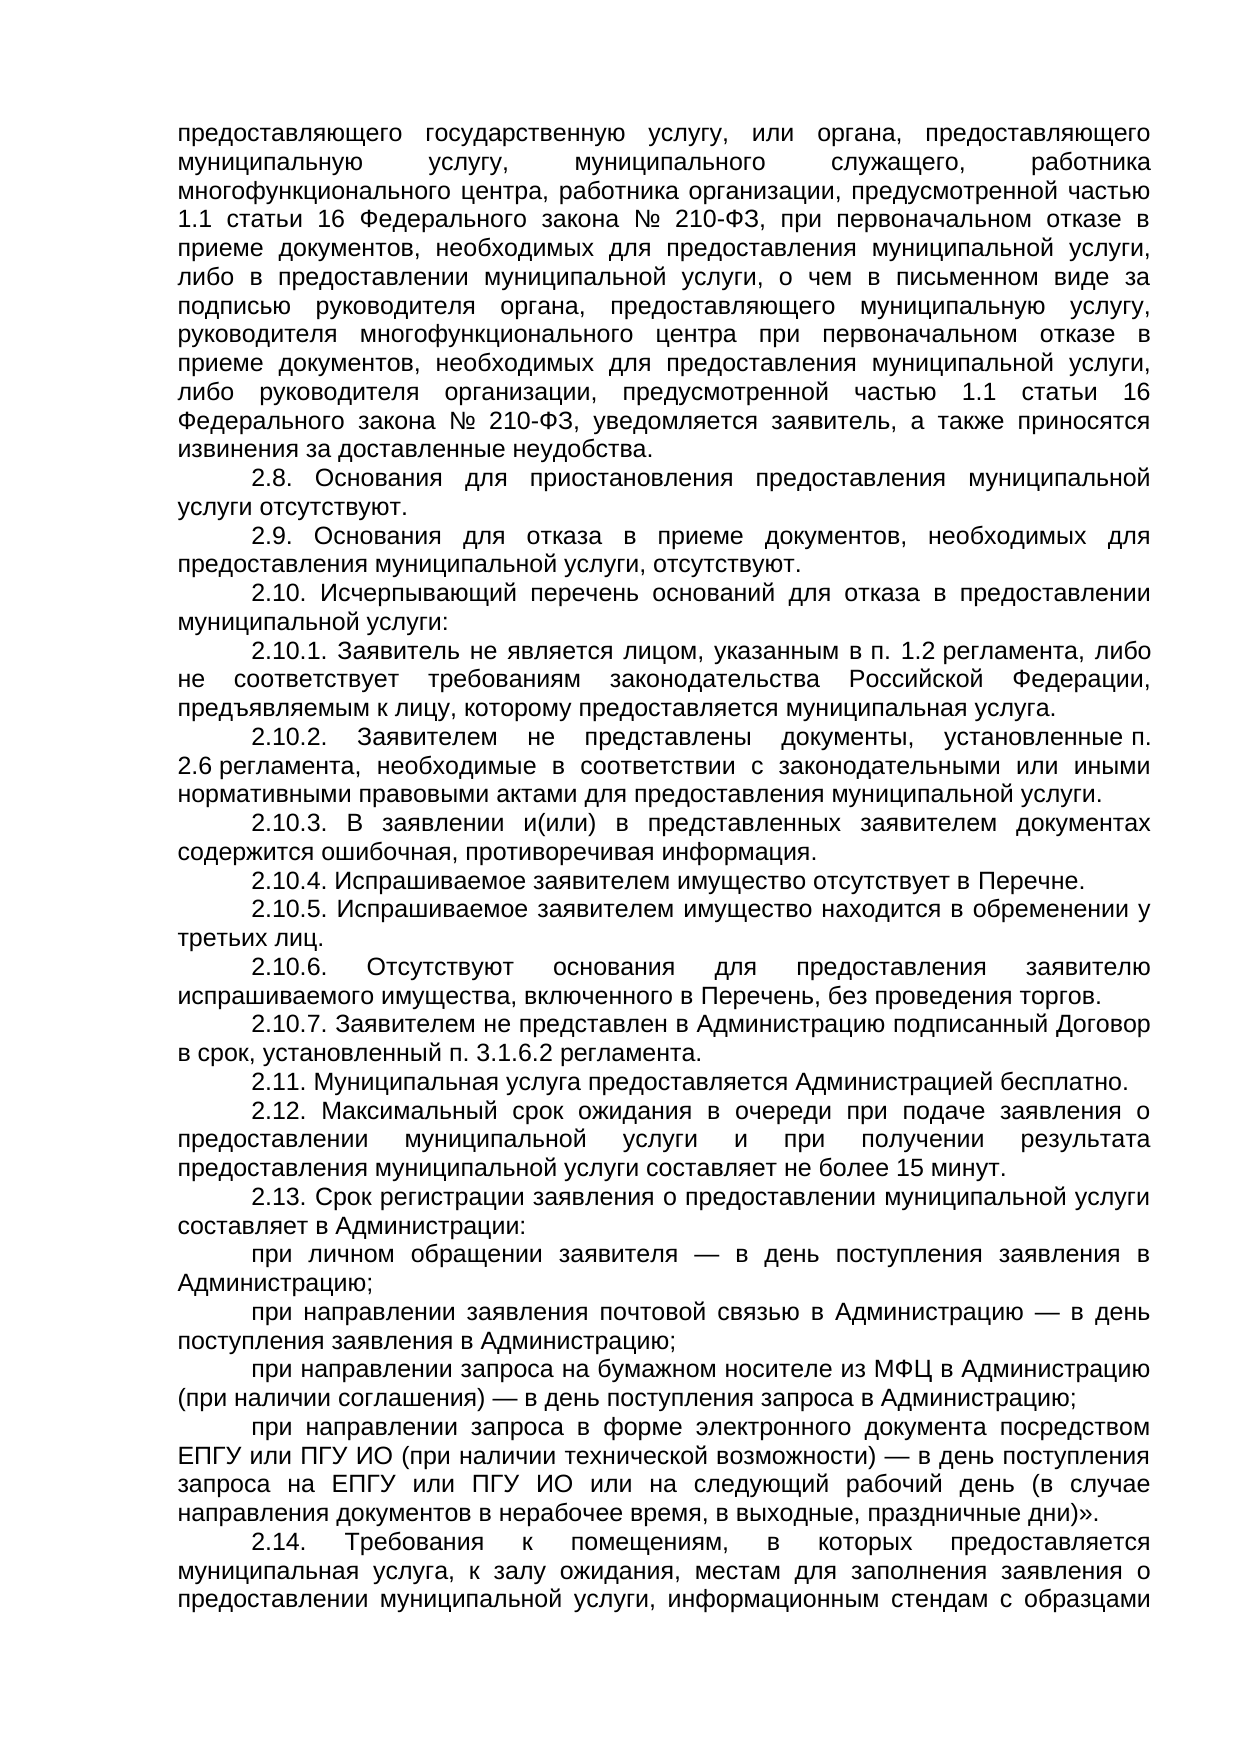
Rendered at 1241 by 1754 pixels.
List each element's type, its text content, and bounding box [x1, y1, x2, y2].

text 2.9. Основания для отказа в приеме документов, необходимых для предоставления муниципальной услуги, отсутствуют. [177, 521, 1152, 578]
text 2.12. Максимальный срок ожидания в очереди при подаче заявления о предоставлении муниципальной услуги и при получении результата предоставления муниципальной услуги составляет не более 15 минут. [177, 1096, 1152, 1182]
text 2.8. Основания для приостановления предоставления муниципальной услуги отсутствуют. [177, 463, 1152, 521]
text 2.10.1. Заявитель не является лицом, указанным в п. 1.2 регламента, либо не соответствует требованиям законодательства Российской Федерации, предъявляемым к лицу, которому предоставляется муниципальная услуга. [177, 636, 1152, 722]
text 2.10.2. Заявителем не представлены документы, установленные п. 2.6 регламента, необходимые в соответствии с законодательными или иными нормативными правовыми актами для предоставления муниципальной услуги. [177, 722, 1152, 808]
text 2.10.3. В заявлении и(или) в представленных заявителем документах содержится ошибочная, противоречивая информация. [177, 808, 1152, 866]
text при направлении заявления почтовой связью в Администрацию — в день поступления заявления в Администрацию; [177, 1297, 1152, 1354]
text 2.10.4. Испрашиваемое заявителем имущество отсутствует в Перечне. [177, 866, 1152, 894]
text 2.10.6. Отсутствуют основания для предоставления заявителю испрашиваемого имущества, включенного в Перечень, без проведения торгов. [177, 952, 1152, 1009]
text 2.10. Исчерпывающий перечень оснований для отказа в предоставлении муниципальной услуги: [177, 578, 1152, 636]
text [177, 1527, 1152, 1613]
text при направлении запроса на бумажном носителе из МФЦ в Администрацию (при наличии соглашения) — в день поступления запроса в Администрацию; [177, 1354, 1152, 1412]
text 2.11. Муниципальная услуга предоставляется Администрацией бесплатно. [177, 1067, 1152, 1096]
text при личном обращении заявителя — в день поступления заявления в Администрацию; [177, 1239, 1152, 1297]
text 2.13. Срок регистрации заявления о предоставлении муниципальной услуги составляет в Администрации: [177, 1182, 1152, 1239]
text 2.10.5. Испрашиваемое заявителем имущество находится в обременении у третьих лиц. [177, 894, 1152, 952]
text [177, 118, 1152, 463]
text 2.10.7. Заявителем не представлен в Администрацию подписанный Договор в срок, установленный п. 3.1.6.2 регламента. [177, 1009, 1152, 1067]
text при направлении запроса в форме электронного документа посредством ЕПГУ или ПГУ ИО (при наличии технической возможности) — в день поступления запроса на ЕПГУ или ПГУ ИО или на следующий рабочий день (в случае направления документов в нерабочее время, в выходные, праздничные дни)». [177, 1412, 1152, 1527]
